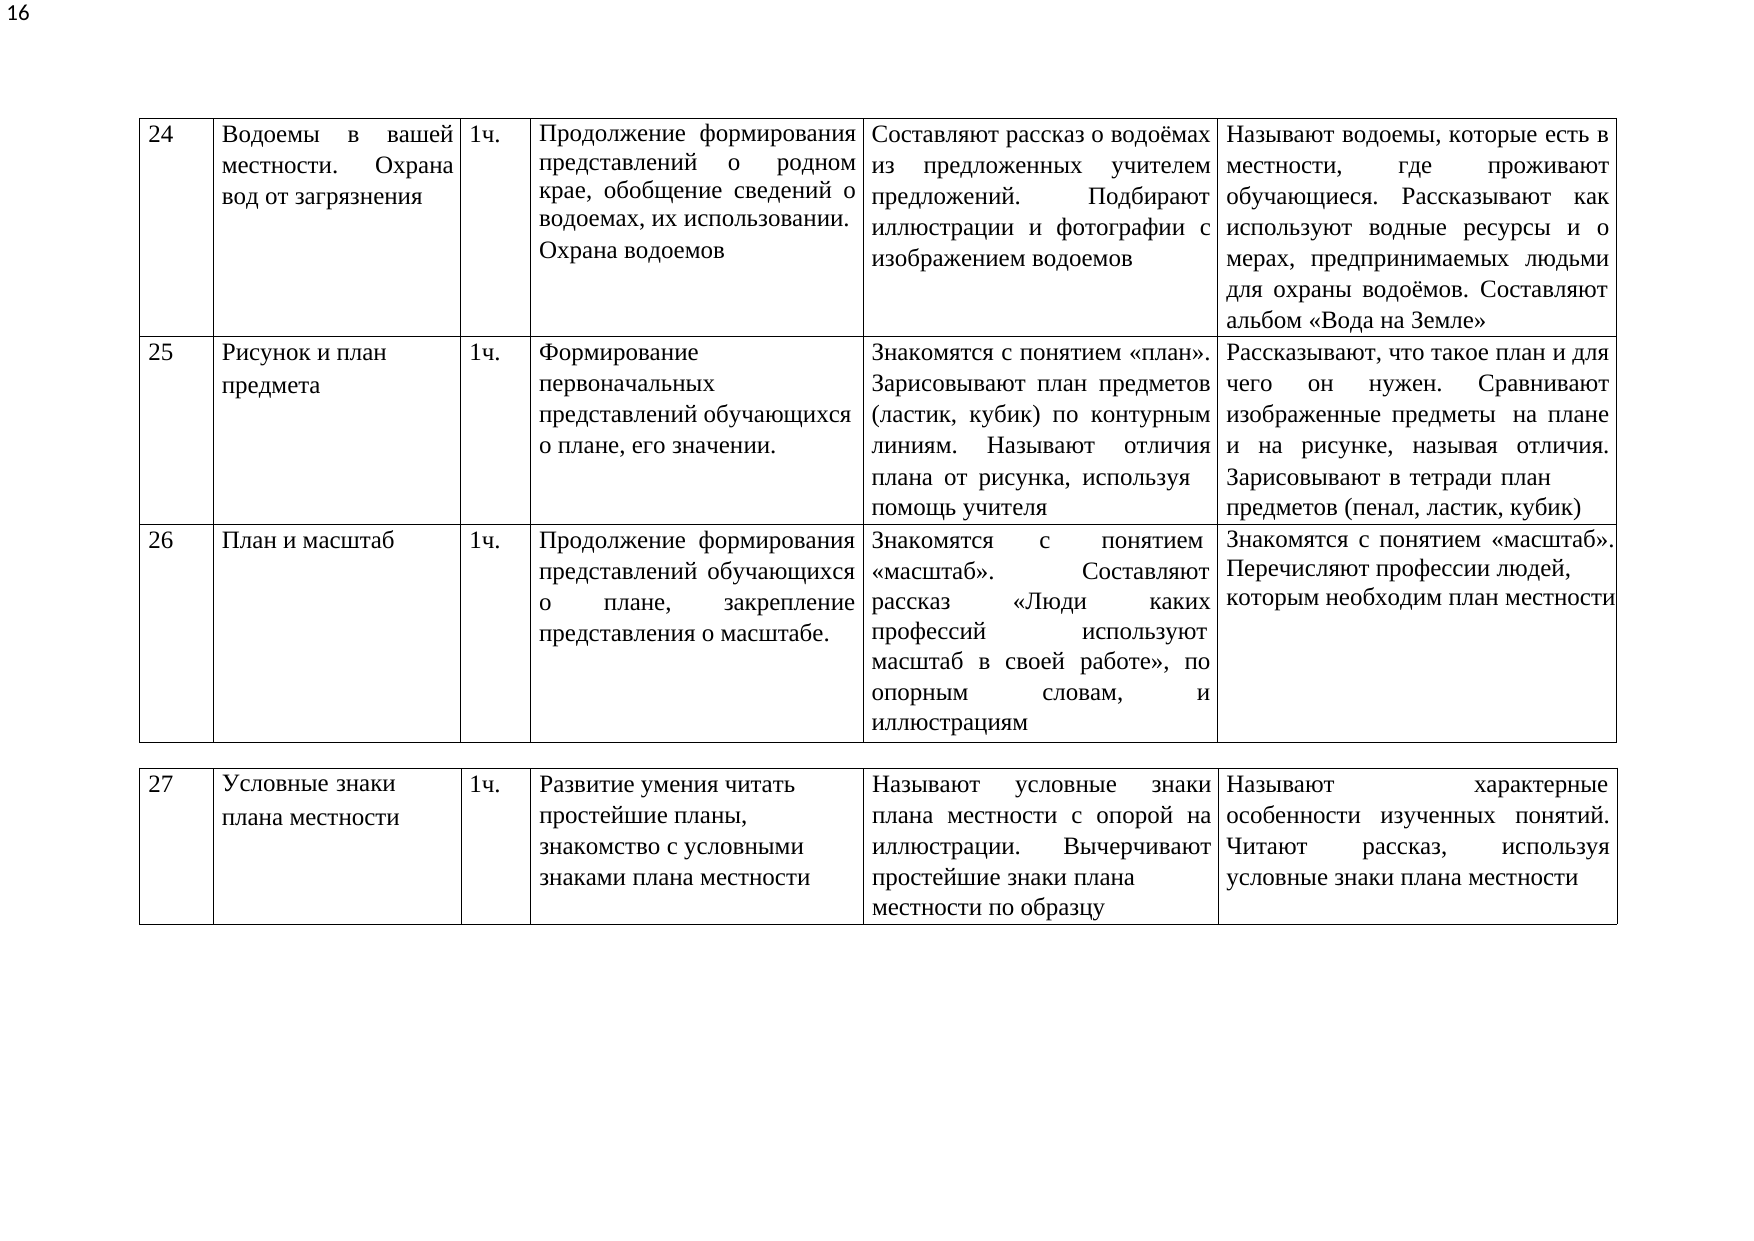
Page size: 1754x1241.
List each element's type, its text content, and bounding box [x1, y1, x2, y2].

table_header 27 [140, 769, 213, 924]
table_cell 26 [140, 525, 213, 742]
table_header Продолжение формирования представлений о родном крае, обобщение сведений о водоемах, их использовании. Охрана водоемов [531, 119, 863, 336]
table_header Развитие умения читать простейшие планы, знакомство с условными знаками плана местности [531, 769, 863, 924]
table_cell 1ч. [461, 525, 530, 742]
table_header Называют водоемы, которые есть в местности, где проживают обучающиеся. Рассказывают как используют водные ресурсы и о мерах, предпринимаемых людьми для охраны водоёмов. Составляют альбом «Вода на Земле» [1218, 119, 1616, 336]
table_header 24 [140, 119, 213, 336]
table_header Условные знаки плана местности [214, 769, 461, 924]
table_cell Продолжение формирования представлений обучающихся о плане, закрепление представления о масштабе. [531, 525, 863, 742]
table_header Составляют рассказ о водоёмах из предложенных учителем предложений. Подбирают иллюстрации и фотографии с изображением водоемов [864, 119, 1217, 336]
table_header Называют условные знаки плана местности с опорой на иллюстрации. Вычерчивают простейшие знаки плана местности по образцу [864, 769, 1218, 924]
table_cell 1ч. [461, 337, 530, 523]
table_header Водоемы в вашей местности. Охрана вод от загрязнения [214, 119, 460, 336]
table_cell 25 [140, 337, 213, 523]
table_cell План и масштаб [214, 525, 460, 742]
table_cell Знакомятся с понятием «масштаб». Перечисляют профессии людей, которым необходим план местности [1218, 525, 1616, 742]
table_header Называют характерные особенности изученных понятий. Читают рассказ, используя условные знаки плана местности [1219, 769, 1617, 924]
table_header 1ч. [462, 769, 530, 924]
table_cell Рассказывают, что такое план и для чего он нужен. Сравнивают изображенные предметы на плане и на рисунке, называя отличия. Зарисовывают в тетради план предметов (пенал, ластик, кубик) [1218, 337, 1616, 523]
table_cell Знакомятся с понятием «план». Зарисовывают план предметов (ластик, кубик) по контурным линиям. Называют отличия плана от рисунка, используя помощь учителя [864, 337, 1217, 523]
table_cell Формирование первоначальных представлений обучающихся о плане, его значении. [531, 337, 863, 523]
table_cell Знакомятся с понятием «масштаб». Составляют рассказ «Люди каких профессий используют масштаб в своей работе», по опорным словам, и иллюстрациям [864, 525, 1217, 742]
table_header 1ч. [461, 119, 530, 336]
table_cell Рисунок и план предмета [214, 337, 460, 523]
